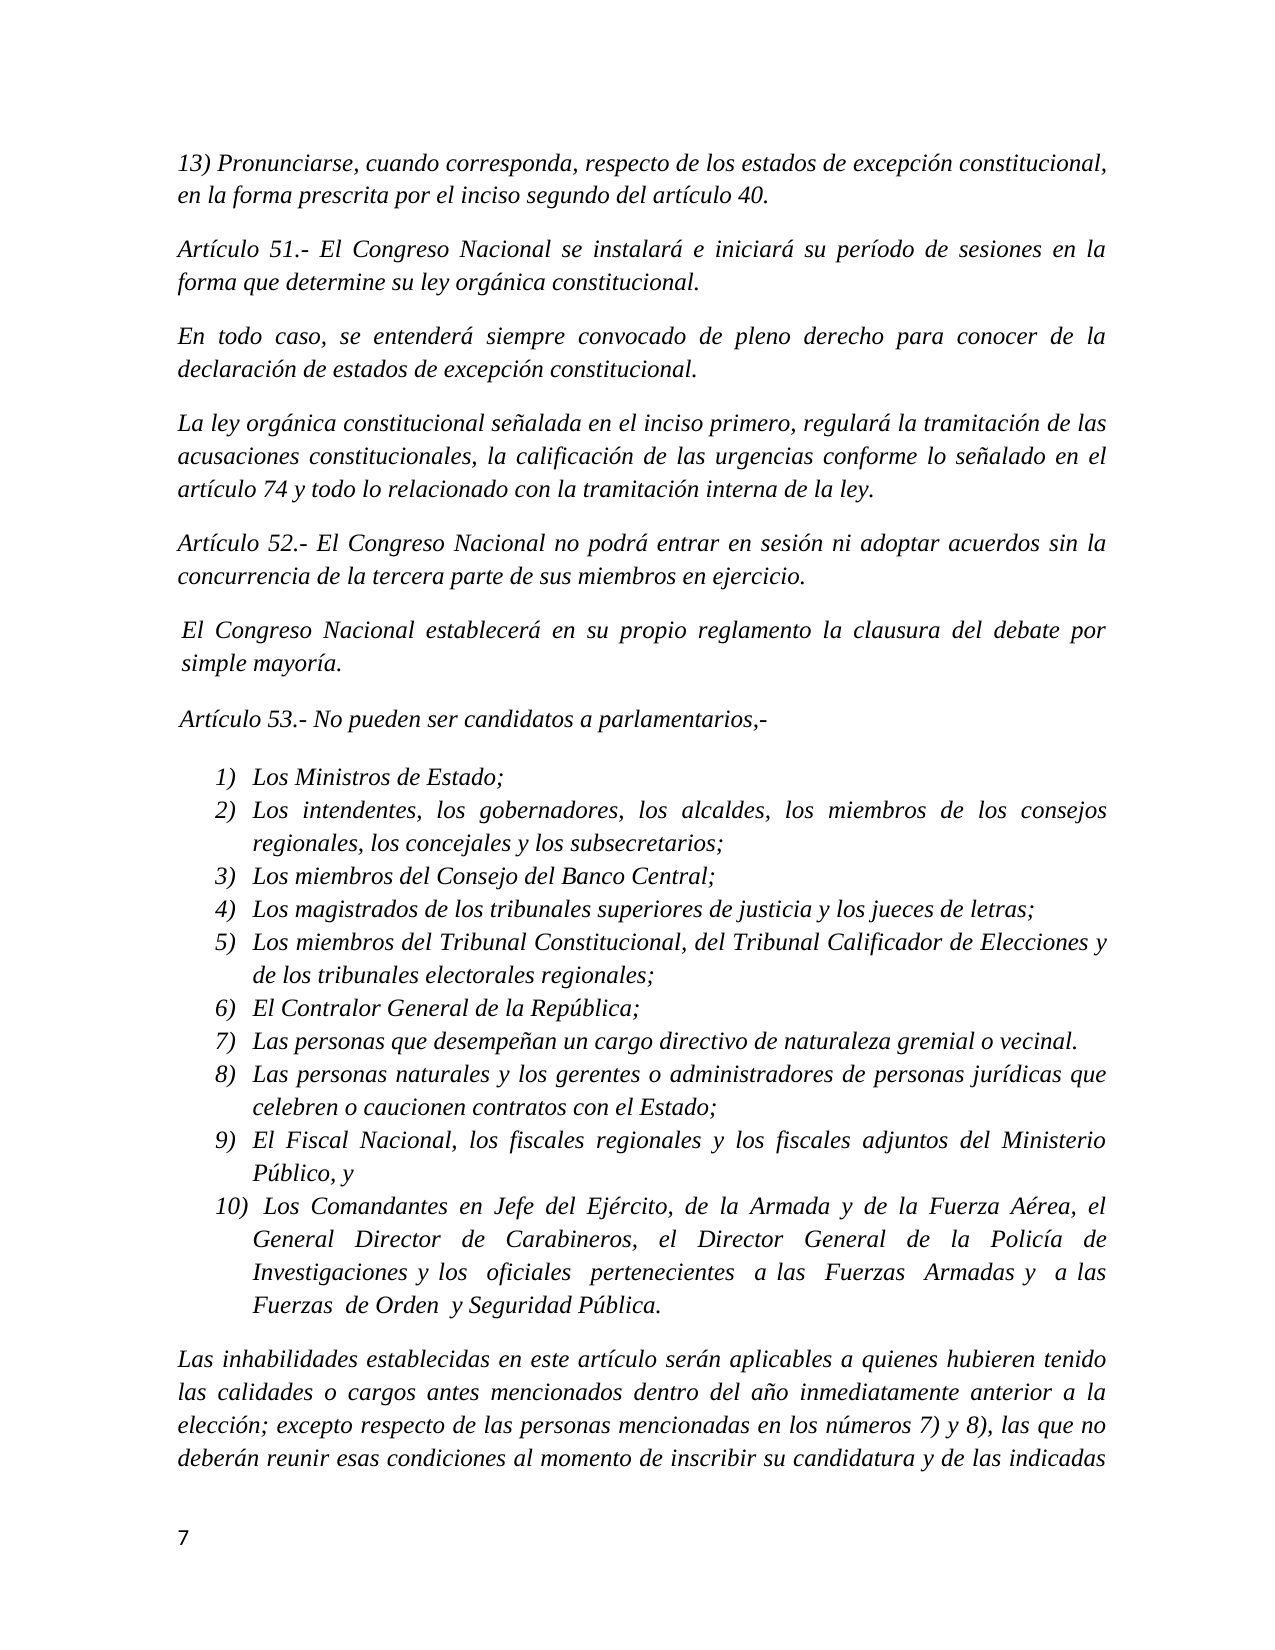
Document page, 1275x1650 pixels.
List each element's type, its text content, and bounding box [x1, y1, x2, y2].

list Los miembros del Tribunal Constitucional, del Tribunal Calificador de Elecciones y de los tribunales electorales regionales; [215, 927, 1107, 989]
text La ley orgánica constitucional señalada en el inciso primero, regulará la tramitación de las acusaciones constitucionales, la calificación de las urgencias conforme lo señalado en el artículo 74 y todo lo relacionado con la tramitación interna de la ley. [177, 408, 1107, 503]
list Los intendentes, los gobernadores, los alcaldes, los miembros de los consejos regionales, los concejales y los subsecretarios; [215, 795, 1107, 857]
list Los magistrados de los tribunales superiores de justicia y los jueces de letras; [215, 894, 1107, 923]
text En todo caso, se entenderá siempre convocado de pleno derecho para conocer de la declaración de estados de excepción constitucional. [177, 321, 1107, 383]
text Artículo 52.- El Congreso Nacional no podrá entrar en sesión ni adoptar acuerdos sin la concurrencia de la tercera parte de sus miembros en ejercicio. [177, 528, 1107, 590]
list El Contralor General de la República; [215, 993, 1107, 1022]
list El Fiscal Nacional, los fiscales regionales y los fiscales adjuntos del Ministerio Público, y [215, 1125, 1107, 1187]
text Artículo 53.- No pueden ser candidatos a parlamentarios,- [179, 704, 1107, 733]
list Los Ministros de Estado; [215, 762, 1107, 791]
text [177, 1344, 1107, 1472]
list Las personas naturales y los gerentes o administradores de personas jurídicas que celebren o caucionen contratos con el Estado; [215, 1059, 1107, 1121]
list Los miembros del Consejo del Banco Central; [215, 861, 1107, 890]
text 13) Pronunciarse, cuando corresponda, respecto de los estados de excepción constitucional, en la forma prescrita por el inciso segundo del artículo 40. [177, 148, 1107, 209]
list Las personas que desempeñan un cargo directivo de naturaleza gremial o vecinal. [215, 1026, 1107, 1055]
text El Congreso Nacional establecerá en su propio reglamento la clausura del debate por simple mayoría. [181, 615, 1107, 677]
list Los Comandantes en Jefe del Ejército, de la Armada y de la Fuerza Aérea, el General Director de Carabineros, el Director General de la Policía de Investigaciones y los oficiales pertenecientes a las Fuerzas Armadas y a las Fuerzas de Orden y Seguridad Pública. [215, 1191, 1107, 1319]
text Artículo 51.- El Congreso Nacional se instalará e iniciará su período de sesiones en la forma que determine su ley orgánica constitucional. [177, 234, 1107, 296]
